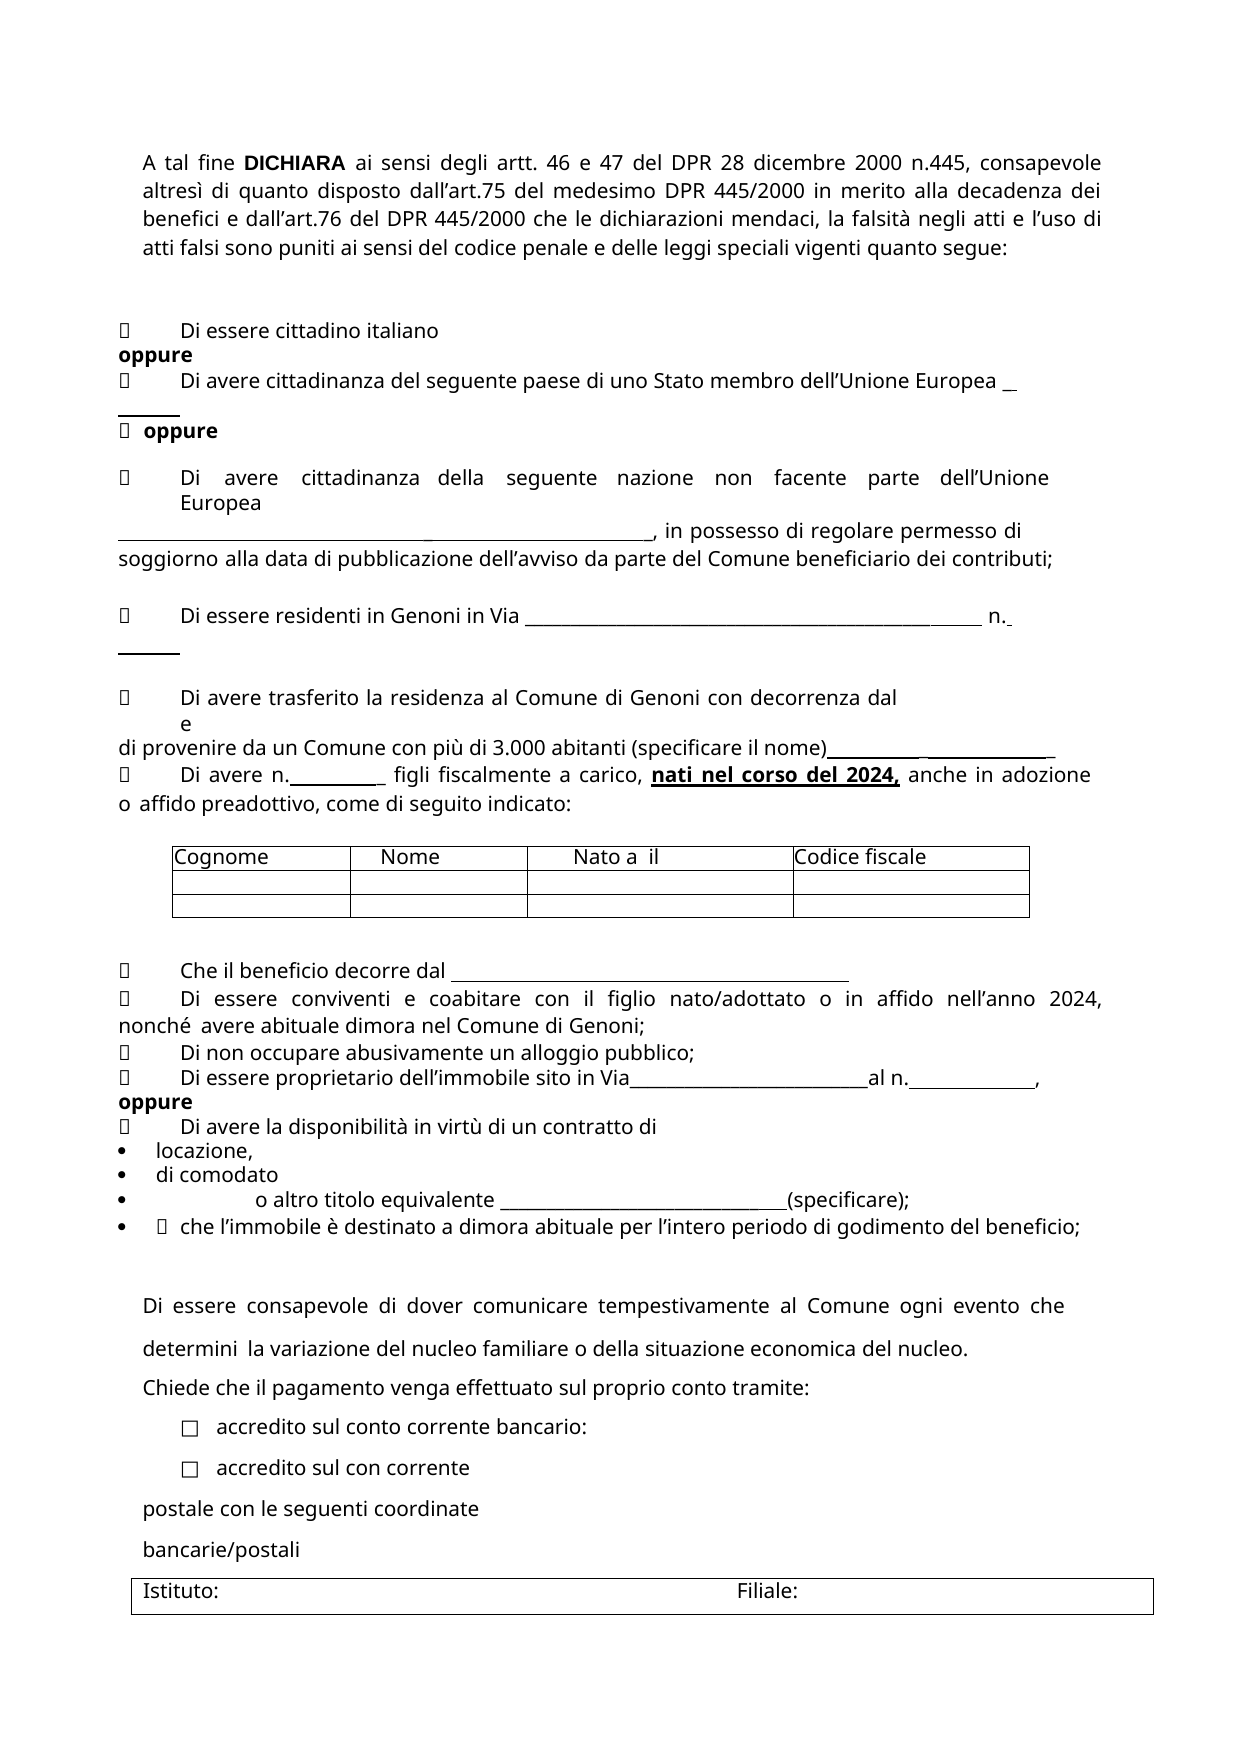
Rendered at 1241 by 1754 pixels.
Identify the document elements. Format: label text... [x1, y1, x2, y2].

table_cell [528, 871, 793, 893]
list di comodato [118, 1163, 1122, 1187]
text  Di avere trasferito la residenza al Comune di Genoni con decorrenza dal e [118, 686, 1122, 736]
table_header Nome [351, 847, 527, 869]
text  Di essere cittadino italiano [118, 318, 1122, 344]
table_header Nato a il [528, 847, 793, 869]
table_cell [794, 871, 1029, 893]
text A tal fine DICHIARA ai sensi degli artt. 46 e 47 del DPR 28 dicembre 2000 n.445, consapevole altresì di quanto disposto dall’art.75 del medesimo DPR 445/2000 in merito alla decadenza dei benefici e dall’art.76 del DPR 445/2000 che le dichiarazioni mendaci, la falsità negli atti e l’uso di atti falsi sono puniti ai sensi del codice penale e delle leggi speciali vigenti quanto segue: [142, 148, 1102, 261]
table_header Istituto: Filiale: [132, 1579, 1153, 1614]
text _ _, in possesso di regolare permesso di soggiorno alla data di pubblicazione dell’avviso da parte del Comune beneficiario dei contributi; [118, 516, 1102, 573]
text  Che il beneficio decorre dal [118, 958, 1122, 984]
text  Di essere conviventi e coabitare con il figlio nato/adottato o in affido nell’anno 2024, nonché avere abituale dimora nel Comune di Genoni; [118, 984, 1102, 1040]
text  Di avere cittadinanza del seguente paese di uno Stato membro dell’Unione Europea _ [118, 368, 1122, 419]
subtitle oppure [118, 1091, 1122, 1114]
text  oppure [118, 419, 1122, 444]
text  Di non occupare abusivamente un alloggio pubblico; [118, 1040, 1122, 1066]
text Chiede che il pagamento venga effettuato sul proprio conto tramite: [142, 1376, 1122, 1400]
subtitle oppure [118, 344, 1122, 367]
table_cell [794, 895, 1029, 917]
table_cell [351, 895, 527, 917]
text  Di essere residenti in Genoni in Via n. [118, 601, 1122, 658]
text di provenire da un Comune con più di 3.000 abitanti (specificare il nome) _ _ [118, 736, 1122, 760]
text  Di avere la disponibilità in virtù di un contratto di [118, 1115, 1122, 1139]
table_cell [173, 895, 350, 917]
text Di essere consapevole di dover comunicare tempestivamente al Comune ogni evento che determini la variazione del nucleo familiare o della situazione economica del nucleo. [142, 1291, 1122, 1362]
list o altro titolo equivalente (specificare); [118, 1187, 1122, 1212]
list  che l’immobile è destinato a dimora abituale per l’intero periodo di godimento del beneficio; [118, 1212, 1122, 1241]
table_header Codice fiscale [794, 847, 1029, 869]
table_cell [173, 871, 350, 893]
text  Di avere n. _ figli fiscalmente a carico, nati nel corso del 2024, anche in adozione o affido preadottivo, come di seguito indicato: [118, 760, 1103, 817]
text  Di avere cittadinanza della seguente nazione non facente parte dell’Unione Europea [118, 465, 1122, 516]
list locazione, [118, 1139, 1122, 1163]
table_header Cognome [173, 847, 350, 869]
list accredito sul conto corrente bancario: [180, 1412, 1122, 1441]
text  Di essere proprietario dell’immobile sito in Via al n. , [118, 1066, 1122, 1091]
list accredito sul con corrente postale con le seguenti coordinate bancarie/postali [142, 1453, 493, 1564]
table_cell [351, 871, 527, 893]
table_cell [528, 895, 793, 917]
